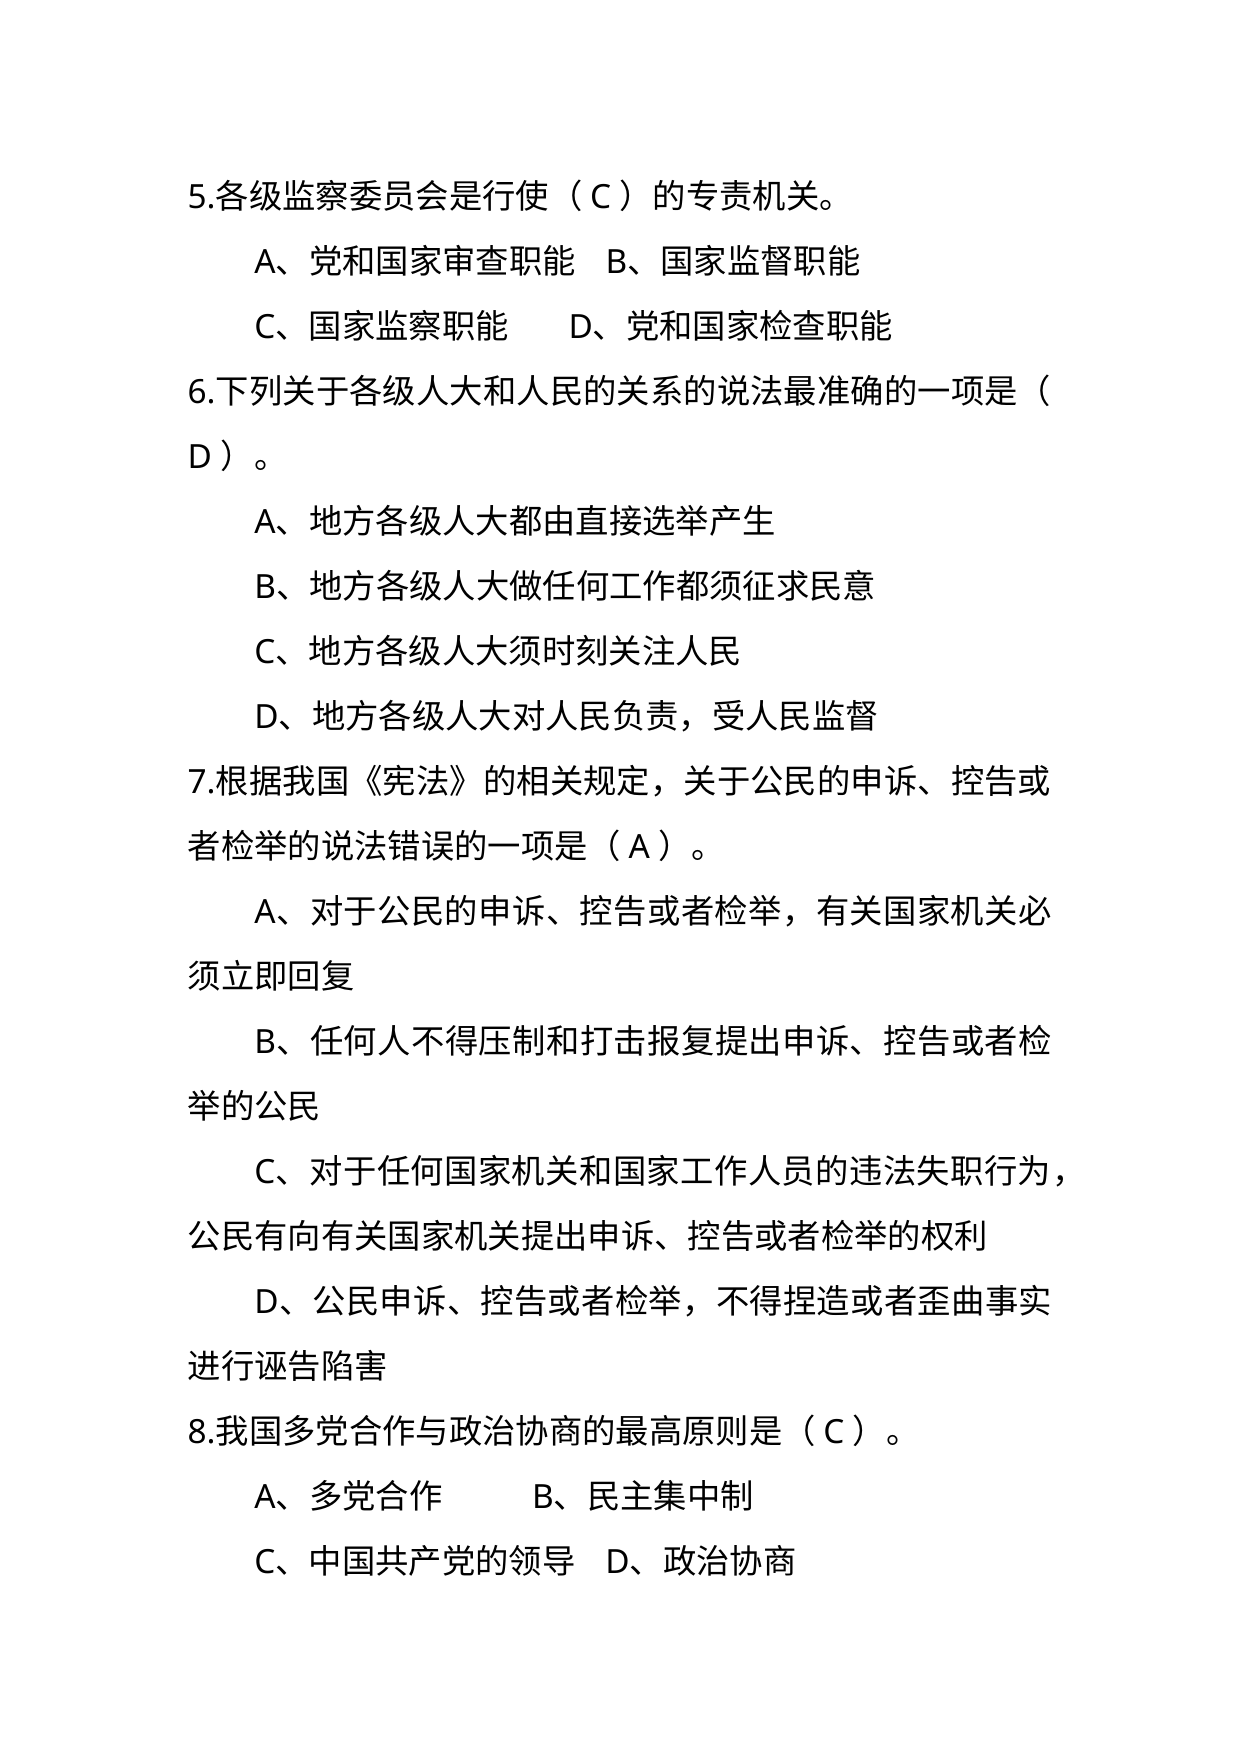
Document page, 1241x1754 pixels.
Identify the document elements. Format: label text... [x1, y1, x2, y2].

text D、地方各级人大对人民负责，受人民监督 [187, 682, 1053, 747]
text 6.下列关于各级人大和人民的关系的说法最准确的一项是（ D ）。 [187, 357, 1053, 487]
text A、党和国家审查职能 B、国家监督职能 [187, 227, 1053, 292]
text A、对于公民的申诉、控告或者检举，有关国家机关必须立即回复 [187, 877, 1053, 1007]
text C、国家监察职能 D、党和国家检查职能 [187, 292, 1053, 357]
text A、多党合作 B、民主集中制 [187, 1462, 1053, 1527]
text 8.我国多党合作与政治协商的最高原则是（ C ）。 [187, 1397, 1053, 1462]
text B、任何人不得压制和打击报复提出申诉、控告或者检举的公民 [187, 1007, 1053, 1137]
text C、中国共产党的领导 D、政治协商 [187, 1527, 1053, 1592]
text C、对于任何国家机关和国家工作人员的违法失职行为，公民有向有关国家机关提出申诉、控告或者检举的权利 [187, 1137, 1053, 1267]
text 7.根据我国《宪法》的相关规定，关于公民的申诉、控告或者检举的说法错误的一项是（ A ）。 [187, 747, 1053, 877]
text C、地方各级人大须时刻关注人民 [187, 617, 1053, 682]
text 5.各级监察委员会是行使（ C ）的专责机关。 [187, 162, 1053, 227]
text B、地方各级人大做任何工作都须征求民意 [187, 552, 1053, 617]
text D、公民申诉、控告或者检举，不得捏造或者歪曲事实进行诬告陷害 [187, 1267, 1053, 1397]
text A、地方各级人大都由直接选举产生 [187, 487, 1053, 552]
